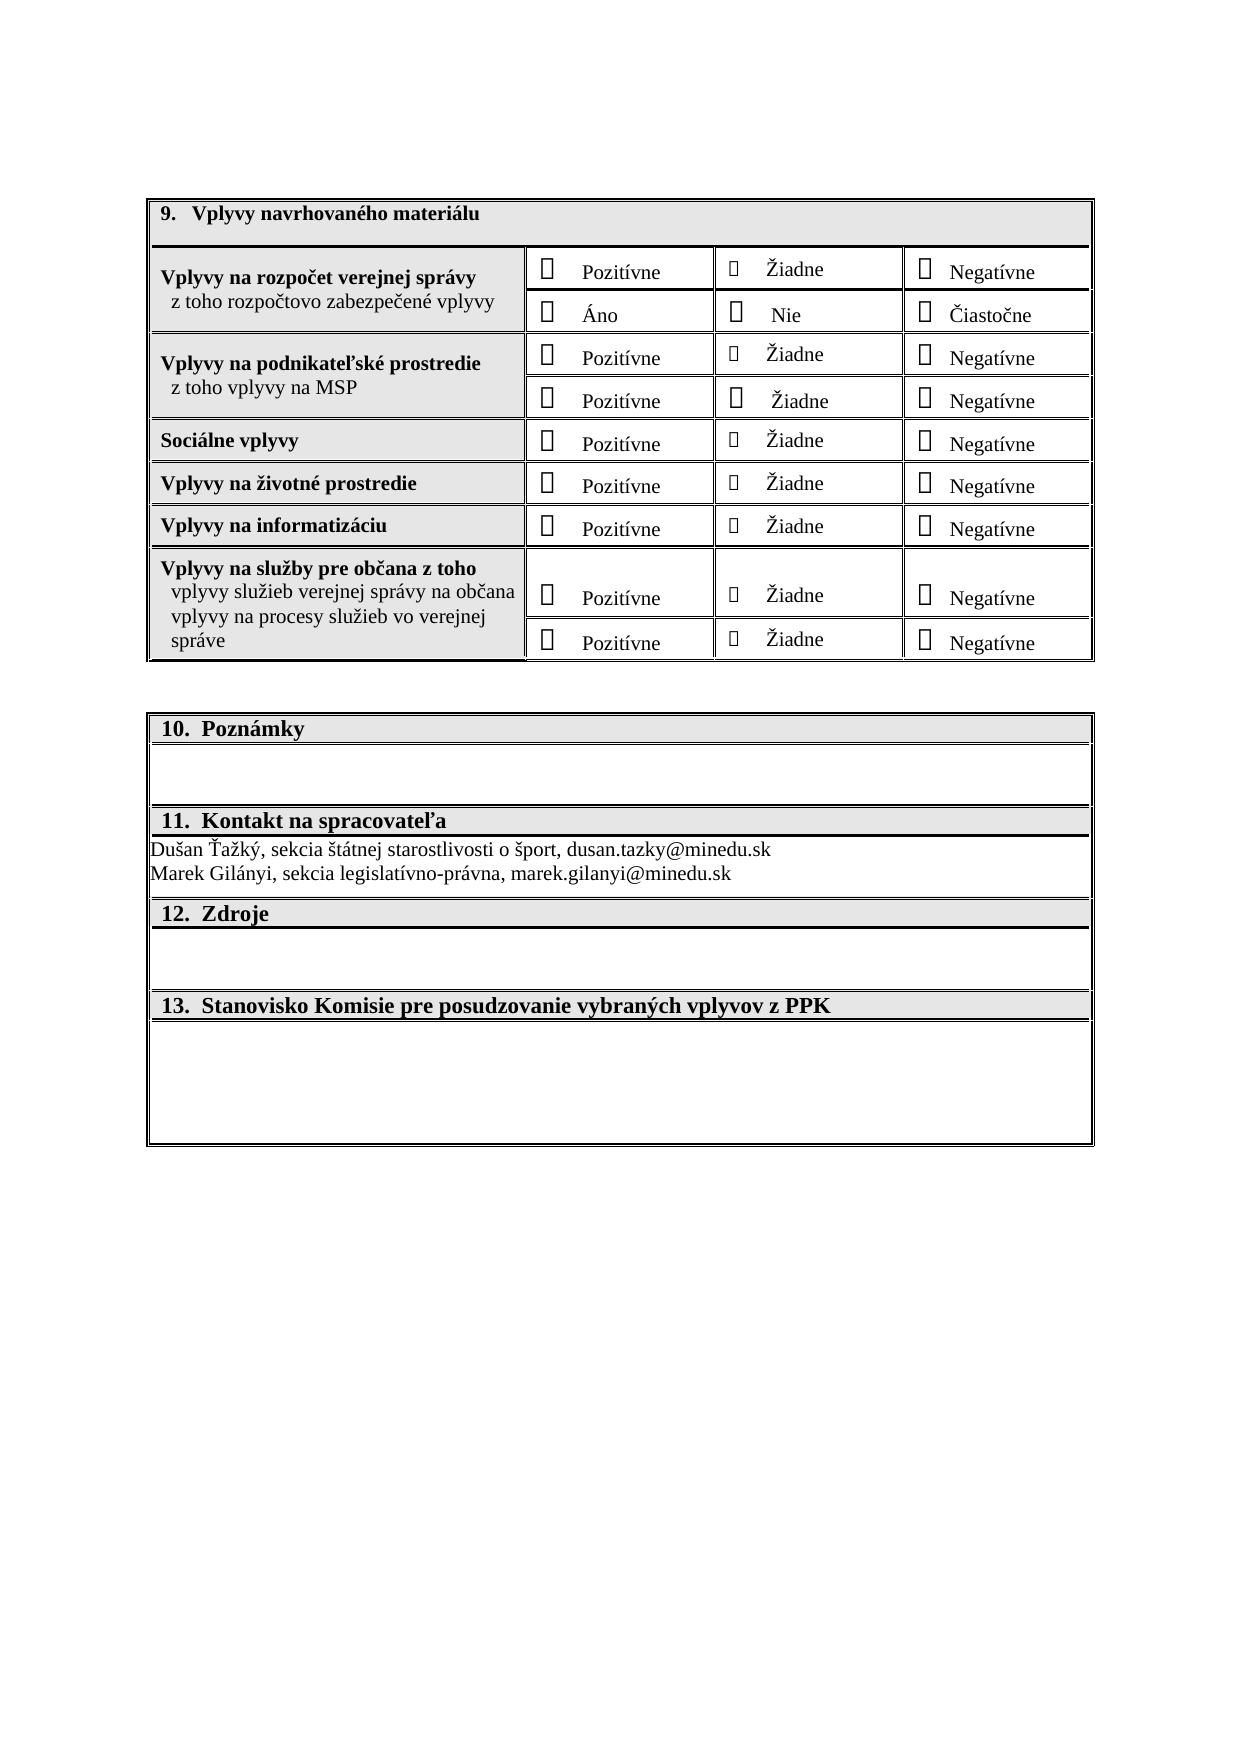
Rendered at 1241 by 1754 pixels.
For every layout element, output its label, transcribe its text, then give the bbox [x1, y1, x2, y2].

table_cell  Žiadne [716, 334, 902, 374]
table_cell  Žiadne [716, 248, 902, 288]
table_cell 13. Stanovisko Komisie pre posudzovanie vybraných vplyvov z PPK [150, 989, 1092, 1018]
table_cell 12. Zdroje [150, 896, 1092, 926]
table_cell 11. Kontakt na spracovateľa [150, 804, 1092, 834]
table_cell Vplyvy na informatizáciu [150, 503, 524, 545]
table_cell Sociálne vplyvy [148, 417, 526, 459]
table_cell [150, 926, 1091, 988]
table_cell  Negatívne [905, 503, 1092, 545]
table_cell [148, 742, 1093, 804]
table_cell  Pozitívne [527, 248, 713, 288]
table_cell  Pozitívne [527, 506, 713, 545]
table_header 10. Poznámky [150, 716, 1091, 742]
table_cell  Negatívne [904, 374, 1093, 417]
table_cell  Pozitívne [527, 420, 713, 459]
table_cell  Žiadne [716, 549, 902, 616]
table_cell  Negatívne [904, 417, 1093, 459]
table_cell Vplyvy na služby pre občana z toho vplyvy služieb verejnej správy na občana vplyvy na procesy služieb vo verejnej správe [150, 545, 526, 658]
table_cell  Pozitívne [527, 334, 713, 374]
table_cell  Žiadne [715, 619, 903, 658]
table_cell  Žiadne [716, 463, 902, 502]
table_cell Dušan Ťažký, sekcia štátnej starostlivosti o šport, dusan.tazky@minedu.sk Marek Gilányi, sekcia legislatívno-právna, marek.gilanyi@minedu.sk [150, 834, 1091, 896]
table_cell  Pozitívne [526, 619, 714, 658]
table_cell  Žiadne [716, 420, 902, 459]
table_cell  Pozitívne [527, 549, 713, 616]
table_cell  Žiadne [716, 377, 902, 417]
table_cell  Čiastočne [905, 288, 1093, 331]
table_cell Vplyvy na podnikateľské prostredie z toho vplyvy na MSP [148, 331, 526, 417]
table_cell  Negatívne [905, 460, 1092, 502]
table_cell  Áno [527, 291, 713, 331]
table_cell  Negatívne [905, 245, 1091, 288]
table_cell  Pozitívne [527, 377, 713, 417]
table_cell Vplyvy na rozpočet verejnej správy z toho rozpočtovo zabezpečené vplyvy [150, 245, 524, 331]
table_cell  Pozitívne [527, 463, 713, 502]
table_cell  Žiadne [716, 506, 902, 545]
table_cell  Nie [716, 291, 902, 331]
table_cell  Negatívne [905, 545, 1092, 616]
table_cell Vplyvy na životné prostredie [150, 460, 524, 502]
table_header 9. Vplyvy navrhovaného materiálu [150, 202, 1091, 245]
table_cell  Negatívne [904, 616, 1093, 658]
table_cell  Negatívne [904, 331, 1093, 374]
table_cell [150, 1018, 1092, 1143]
